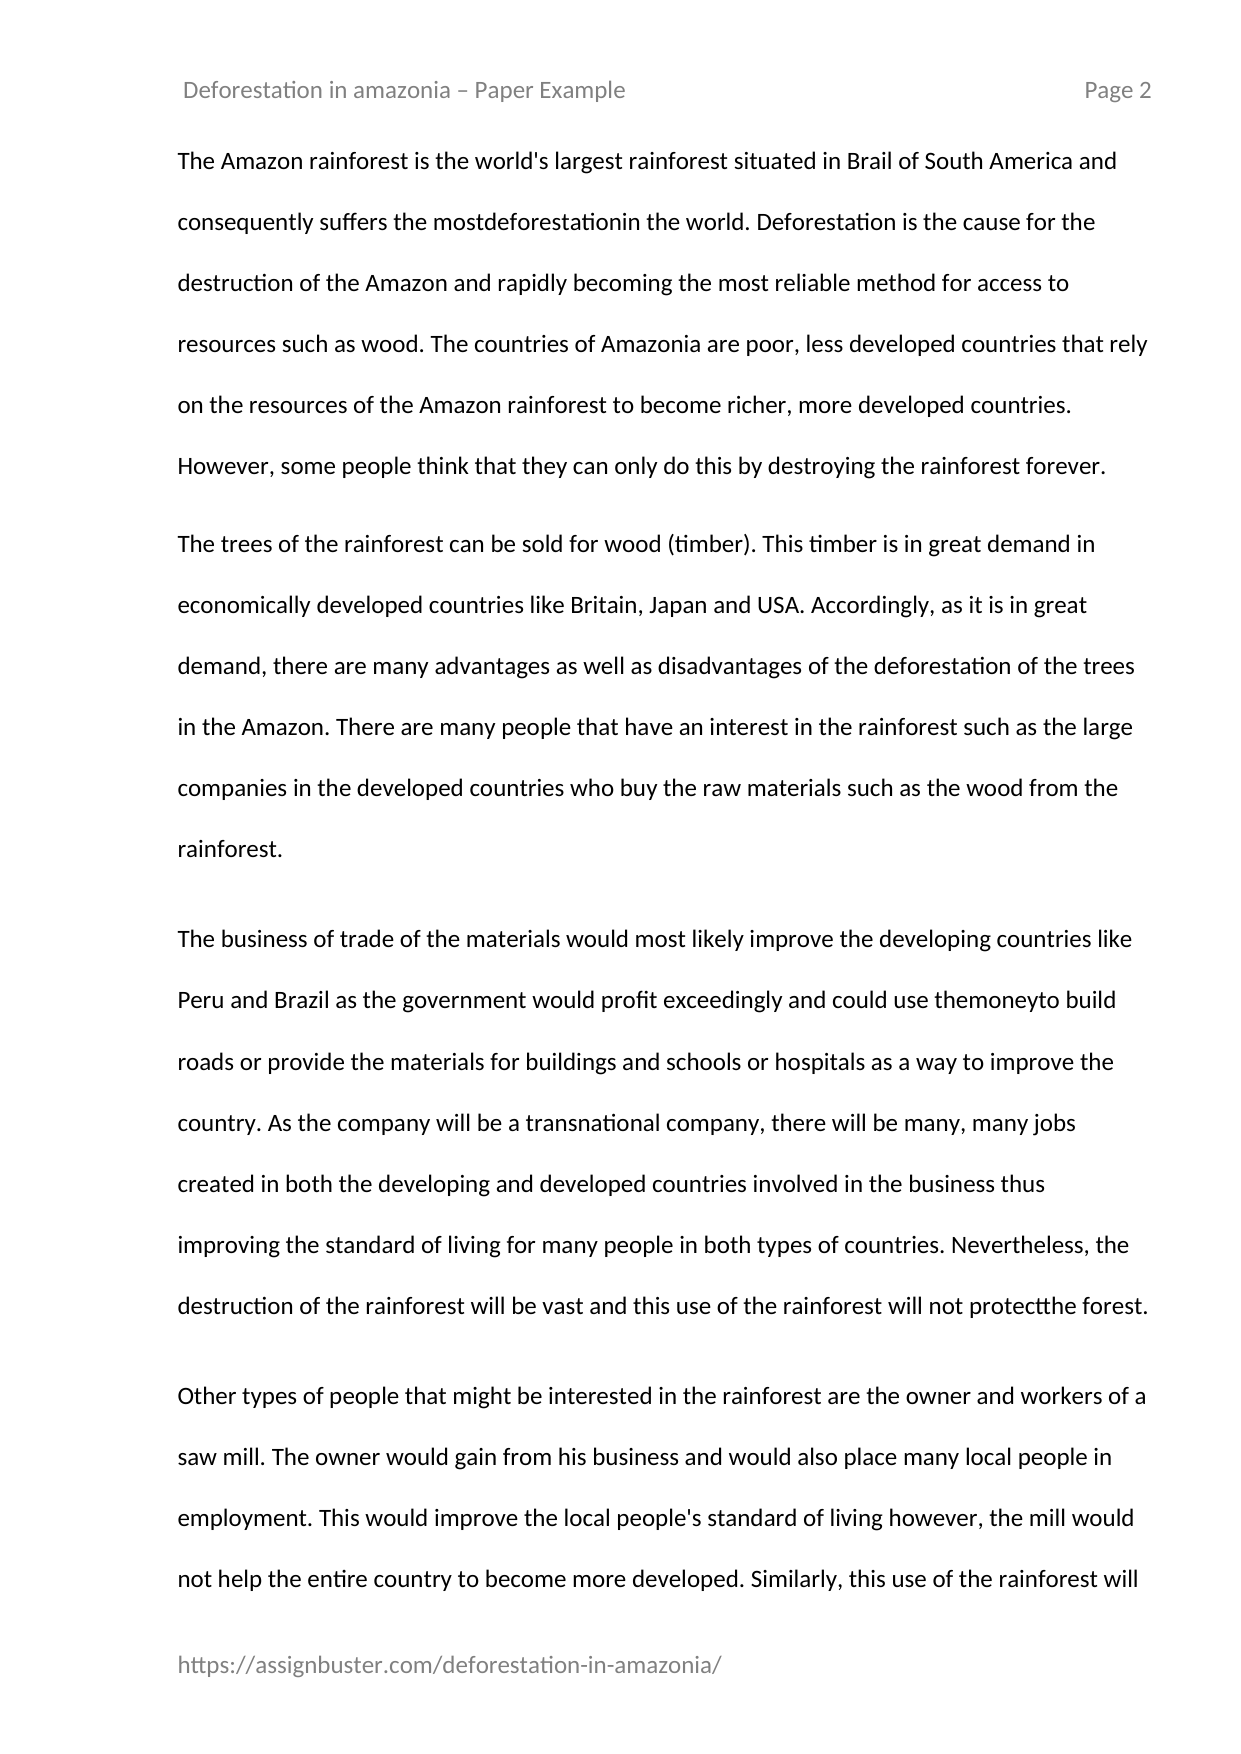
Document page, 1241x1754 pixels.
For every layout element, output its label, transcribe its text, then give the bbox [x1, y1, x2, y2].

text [177, 1380, 1152, 1594]
text The Amazon rainforest is the world's largest rainforest situated in Brail of South America and consequently suffers the mostdeforestationin the world. Deforestation is the cause for the destruction of the Amazon and rapidly becoming the most reliable method for access to resources such as wood. The countries of Amazonia are poor, less developed countries that rely on the resources of the Amazon rainforest to become richer, more developed countries. However, some people think that they can only do this by destroying the rainforest forever. [177, 145, 1152, 481]
text The trees of the rainforest can be sold for wood (timber). This timber is in great demand in economically developed countries like Britain, Japan and USA. Accordingly, as it is in great demand, there are many advantages as well as disadvantages of the deforestation of the trees in the Amazon. There are many people that have an interest in the rainforest such as the large companies in the developed countries who buy the raw materials such as the wood from the rainforest. [177, 528, 1152, 864]
text The business of trade of the materials would most likely improve the developing countries like Peru and Brazil as the government would profit exceedingly and could use themoneyto build roads or provide the materials for buildings and schools or hospitals as a way to improve the country. As the company will be a transnational company, there will be many, many jobs created in both the developing and developed countries involved in the business thus improving the standard of living for many people in both types of countries. Nevertheless, the destruction of the rainforest will be vast and this use of the rainforest will not protectthe forest. [177, 924, 1152, 1320]
